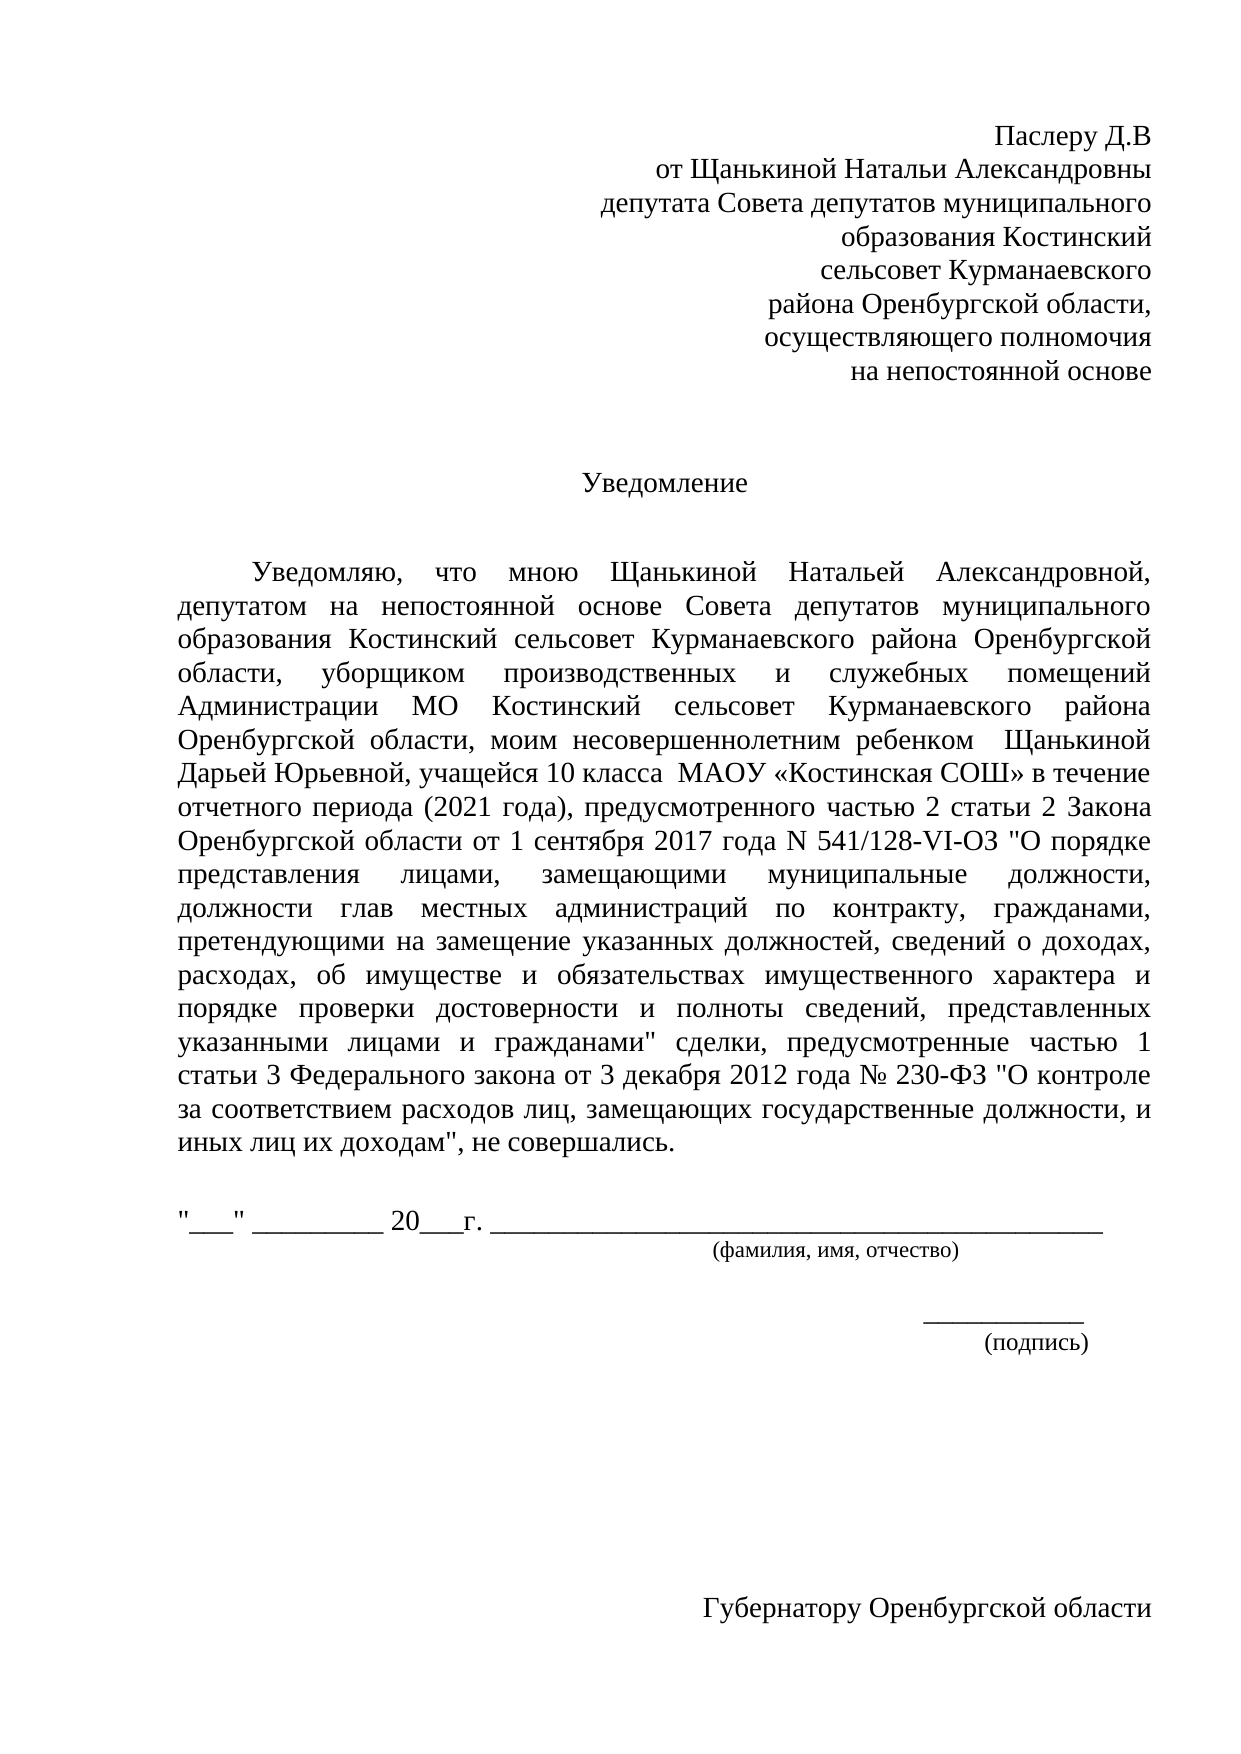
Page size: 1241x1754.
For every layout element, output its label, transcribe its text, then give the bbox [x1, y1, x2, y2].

text на непостоянной основе [177, 353, 1152, 386]
subtitle района Оренбургской области, [177, 286, 1152, 319]
text Губернатору Оренбургской области [177, 1590, 1152, 1624]
subtitle "___" _________ 20___г. __________________________________________ [177, 1203, 1152, 1236]
subtitle сельсовет Курманаевского [177, 252, 1152, 286]
subtitle ___________ [177, 1293, 1152, 1327]
text Паслеру Д.В [177, 118, 1152, 152]
subtitle депутата Совета депутатов муниципального [177, 185, 1152, 219]
subtitle осуществляющего полномочия [177, 319, 1152, 353]
subtitle Уведомляю, что мною Щанькиной Натальей Александровной, депутатом на непостоянной основе Совета депутатов муниципального образования Костинский сельсовет Курманаевского района Оренбургской области, уборщиком производственных и служебных помещений Администрации МО Костинский сельсовет Курманаевского района Оренбургской области, моим несовершеннолетним ребенком Щанькиной Дарьей Юрьевной, учащейся 10 класса МАОУ «Костинская СОШ» в течение отчетного периода (2021 года), предусмотренного частью 2 статьи 2 Закона Оренбургской области от 1 сентября 2017 года N 541/128-VI-ОЗ "О порядке представления лицами, замещающими муниципальные должности, должности глав местных администраций по контракту, гражданами, претендующими на замещение указанных должностей, сведений о доходах, расходах, об имуществе и обязательствах имущественного характера и порядке проверки достоверности и полноты сведений, представленных указанными лицами и гражданами" сделки, предусмотренные частью 1 статьи 3 Федерального закона от 3 декабря 2012 года № 230-ФЗ "О контроле за соответствием расходов лиц, замещающих государственные должности, и иных лиц их доходам", не совершались. [177, 554, 1152, 1158]
subtitle образования Костинский [177, 219, 1152, 252]
subtitle от Щанькиной Натальи Александровны [177, 152, 1152, 185]
subtitle Уведомление [177, 465, 1152, 498]
subtitle (фамилия, имя, отчество) [177, 1236, 1152, 1263]
subtitle (подпись) [177, 1327, 1152, 1356]
